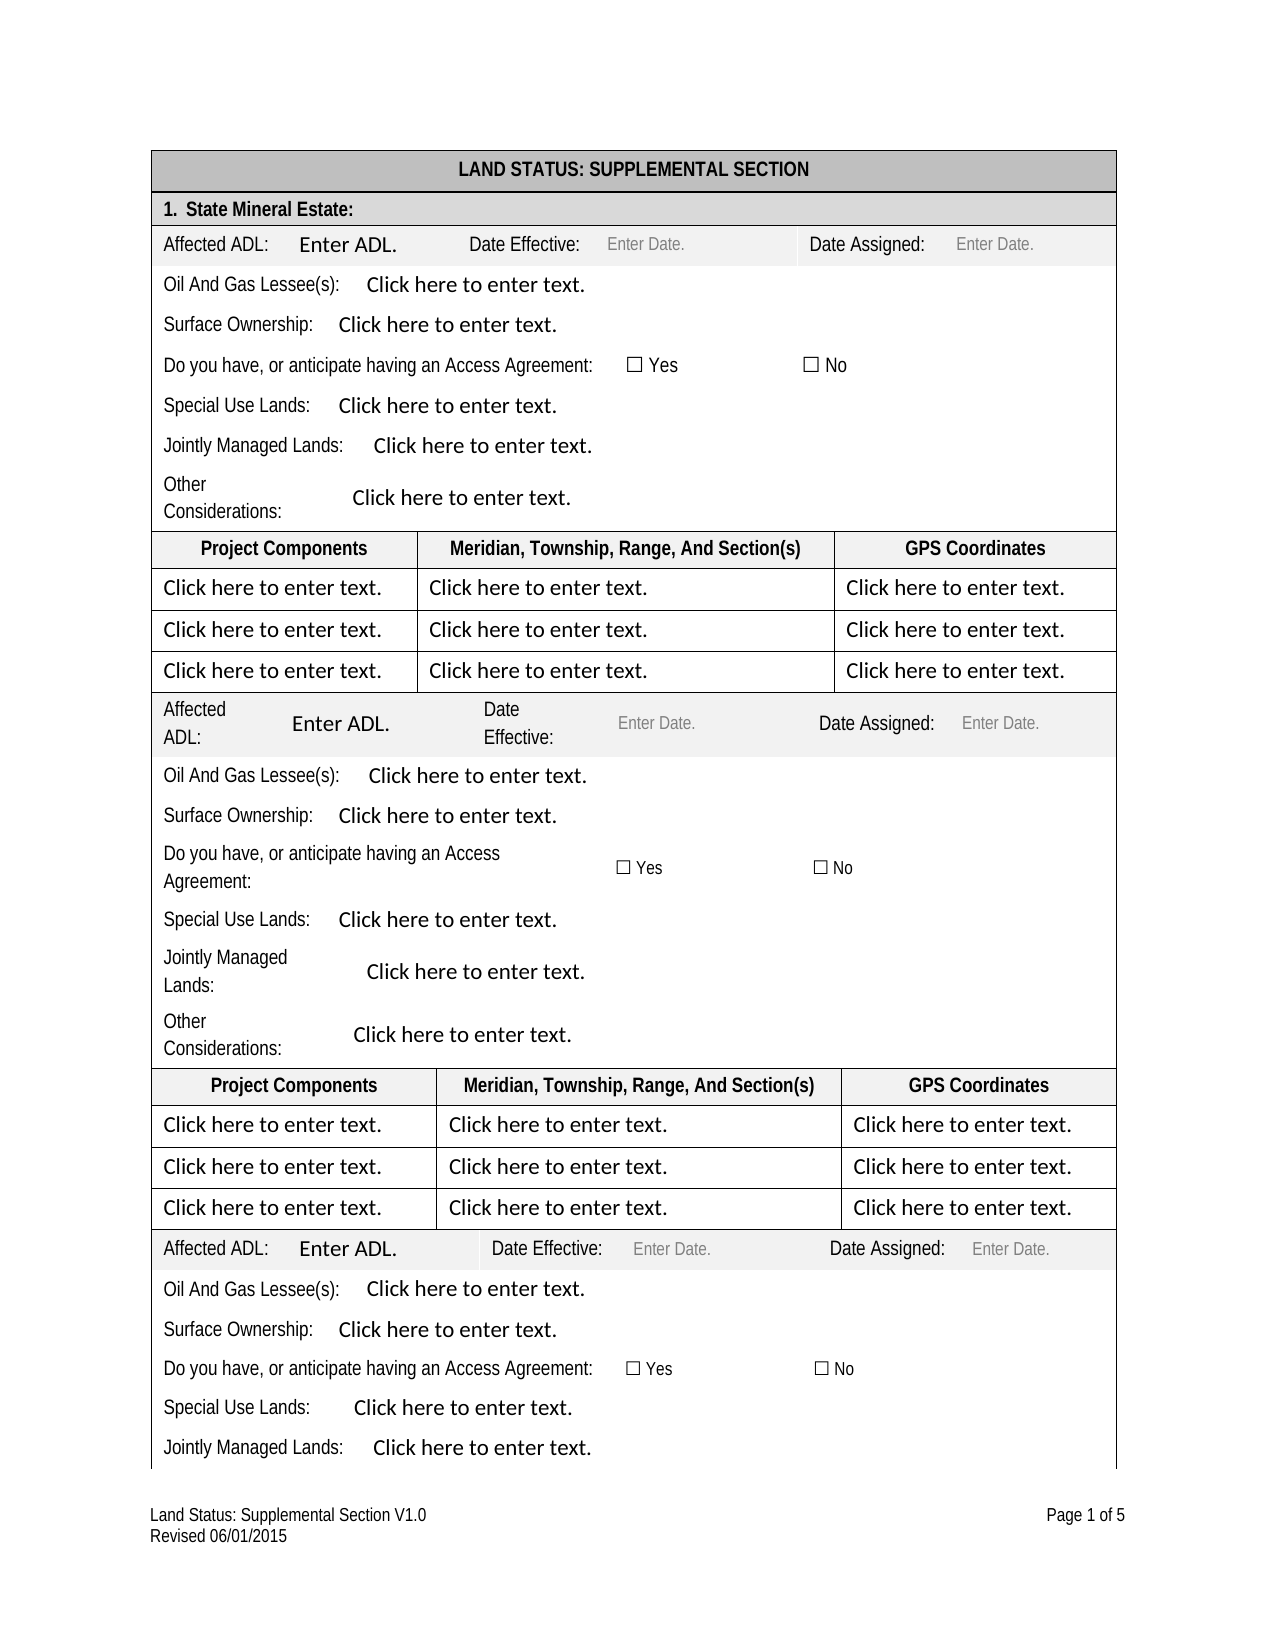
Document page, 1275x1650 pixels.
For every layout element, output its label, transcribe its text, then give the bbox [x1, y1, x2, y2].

table_header LAND STATUS: SUPPLEMENTAL SECTION [152, 151, 1116, 191]
table_cell Project Components [152, 1069, 436, 1105]
table_cell Do you have, or anticipate having an Access Agreement: [152, 837, 603, 901]
table_cell Yes No [613, 346, 1116, 387]
table_cell Jointly Managed Lands: [152, 941, 354, 1004]
table_cell Meridian, Township, Range, And Section(s) [418, 532, 834, 568]
table_cell Affected ADL: [152, 693, 280, 757]
table_cell Do you have, or anticipate having an Access Agreement: [152, 346, 613, 387]
table_cell Date Effective: [457, 226, 595, 266]
table_cell Date Assigned: [807, 693, 950, 757]
table_cell Date Assigned: [818, 1230, 960, 1270]
table_cell Surface Ownership: [152, 1311, 327, 1351]
table_cell Affected ADL: [152, 1230, 287, 1270]
table_cell Oil And Gas Lessee(s): [152, 757, 357, 797]
table_cell Oil And Gas Lessee(s): [152, 266, 354, 306]
table_cell State Mineral Estate: [152, 193, 1116, 225]
table_cell GPS Coordinates [835, 532, 1116, 568]
table_cell Affected ADL: [152, 226, 287, 266]
table_cell Project Components [152, 532, 417, 568]
table_cell GPS Coordinates [842, 1069, 1116, 1105]
table_cell Other Considerations: [152, 1005, 341, 1068]
table_cell Surface Ownership: [152, 306, 327, 346]
table_cell Oil And Gas Lessee(s): [152, 1270, 354, 1311]
table_cell Date Effective: [472, 693, 606, 757]
table_cell Date Assigned: [798, 226, 944, 266]
table_cell Special Use Lands: [152, 387, 327, 427]
table_cell Jointly Managed Lands: [152, 1429, 361, 1469]
table_cell Special Use Lands: [152, 901, 327, 941]
table_cell Meridian, Township, Range, And Section(s) [437, 1069, 841, 1105]
table_cell Yes No [613, 1351, 1116, 1388]
table_cell Do you have, or anticipate having an Access Agreement: [152, 1351, 613, 1388]
table_cell Date Effective: [480, 1230, 621, 1270]
table_cell Yes No [603, 837, 1116, 901]
table_cell Other Considerations: [152, 468, 341, 531]
table_cell Surface Ownership: [152, 797, 327, 837]
table_cell Jointly Managed Lands: [152, 427, 362, 467]
table_cell Special Use Lands: [152, 1389, 342, 1429]
